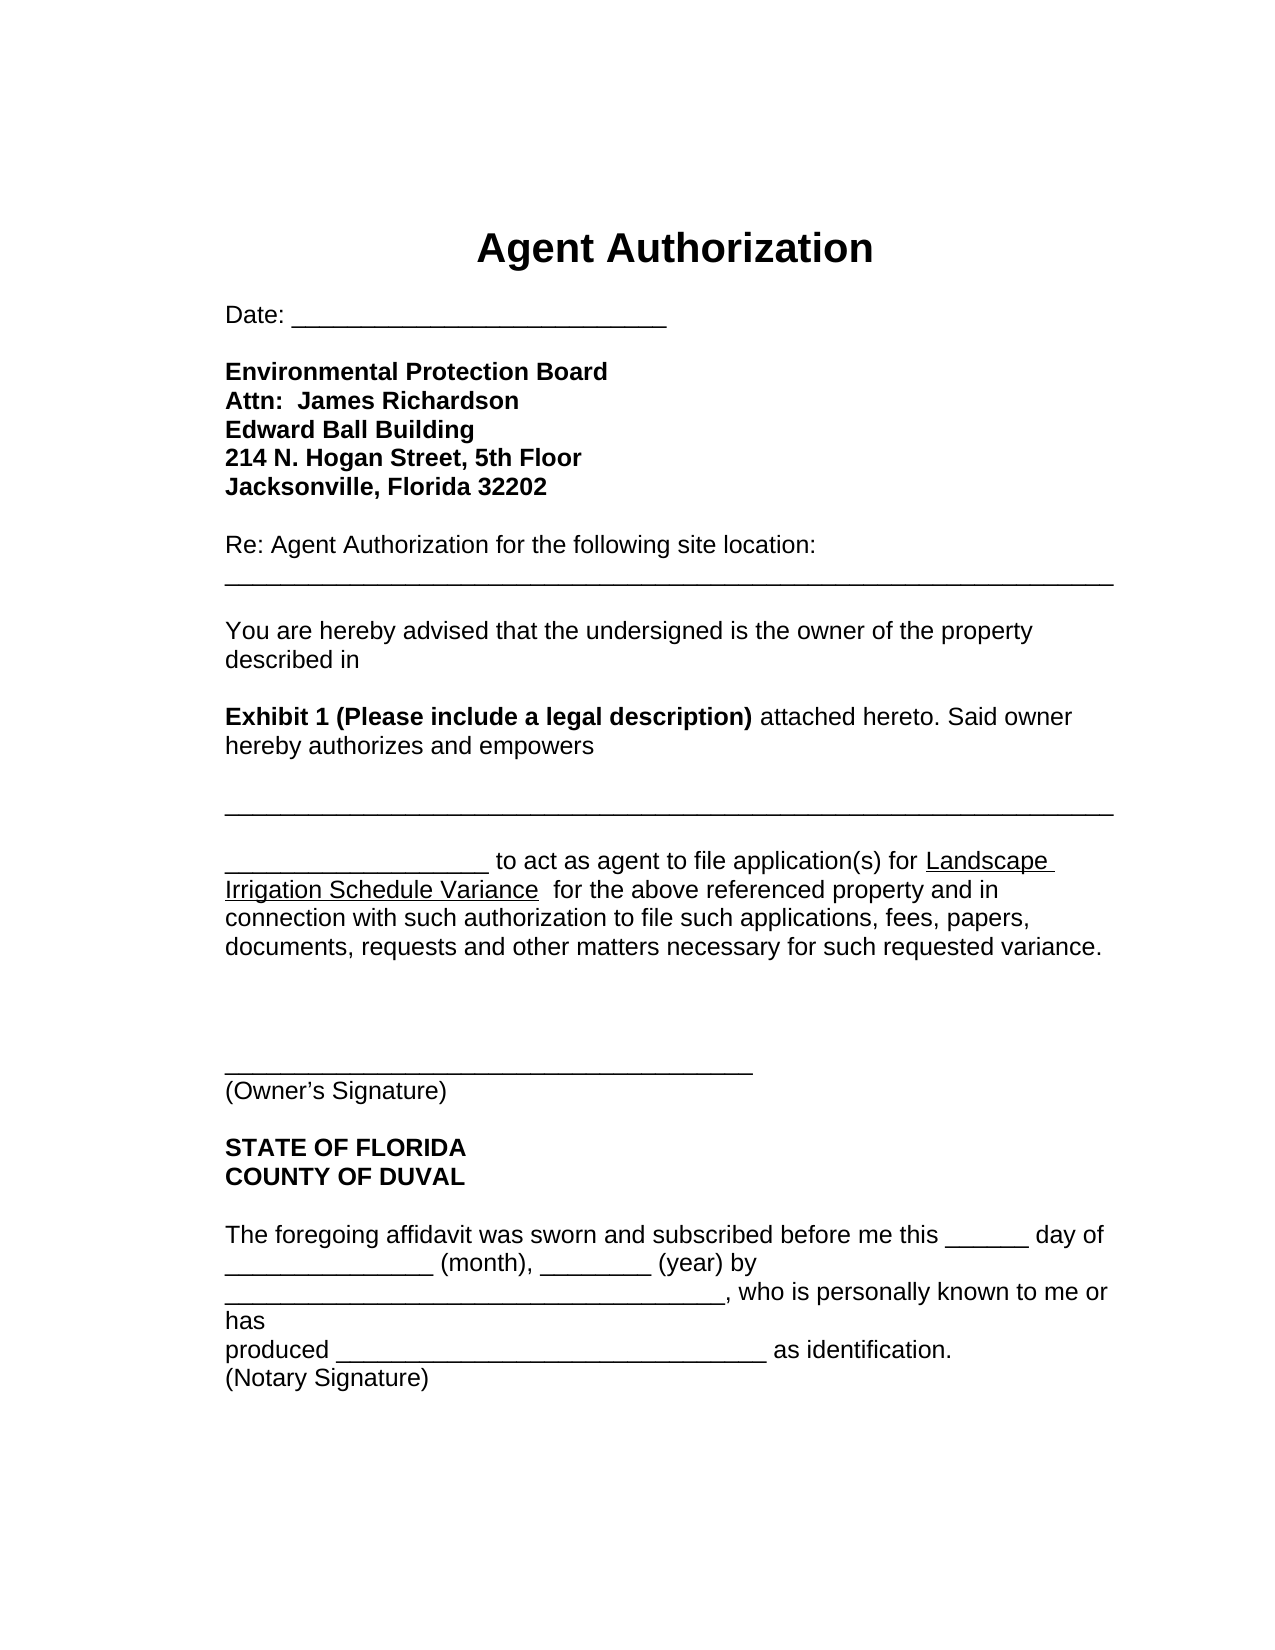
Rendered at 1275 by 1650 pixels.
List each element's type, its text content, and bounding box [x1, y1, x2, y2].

list Exhibit 1 (Please include a legal description) attached hereto. Said owner hereby authorizes and empowers [225, 702, 1125, 759]
list Date: ___________________________ [225, 299, 1125, 328]
list Re: Agent Authorization for the following site location: [225, 529, 1125, 558]
list produced _______________________________ as identification. [225, 1334, 1125, 1363]
list Edward Ball Building [225, 414, 1125, 443]
list The foregoing affidavit was sworn and subscribed before me this ______ day of [225, 1219, 1125, 1248]
list (Owner’s Signature) [225, 1076, 1125, 1104]
list STATE OF FLORIDA [225, 1133, 1125, 1162]
list COUNTY OF DUVAL [225, 1162, 1125, 1191]
list 214 N. Hogan Street, 5th Floor [225, 443, 1125, 472]
list Jacksonville, Florida 32202 [225, 472, 1125, 501]
list Environmental Protection Board [225, 357, 1125, 386]
list You are hereby advised that the undersigned is the owner of the property described in [225, 616, 1125, 673]
list _______________ (month), ________ (year) by [225, 1248, 1125, 1277]
list Agent Authorization [225, 223, 1125, 271]
list (Notary Signature) [225, 1363, 1125, 1392]
list ____________________________________, who is personally known to me or has [225, 1277, 1125, 1334]
list ______________________________________ [225, 1047, 1125, 1076]
list ________________________________________________________________ [225, 558, 1125, 587]
list ________________________________________________________________ [225, 788, 1125, 817]
list Attn: James Richardson [225, 386, 1125, 414]
list ___________________ to act as agent to file application(s) for Landscape Irrigation Schedule Variance for the above referenced property and in connection with such authorization to file such applications, fees, papers, documents, requests and other matters necessary for such requested variance. [225, 846, 1125, 961]
